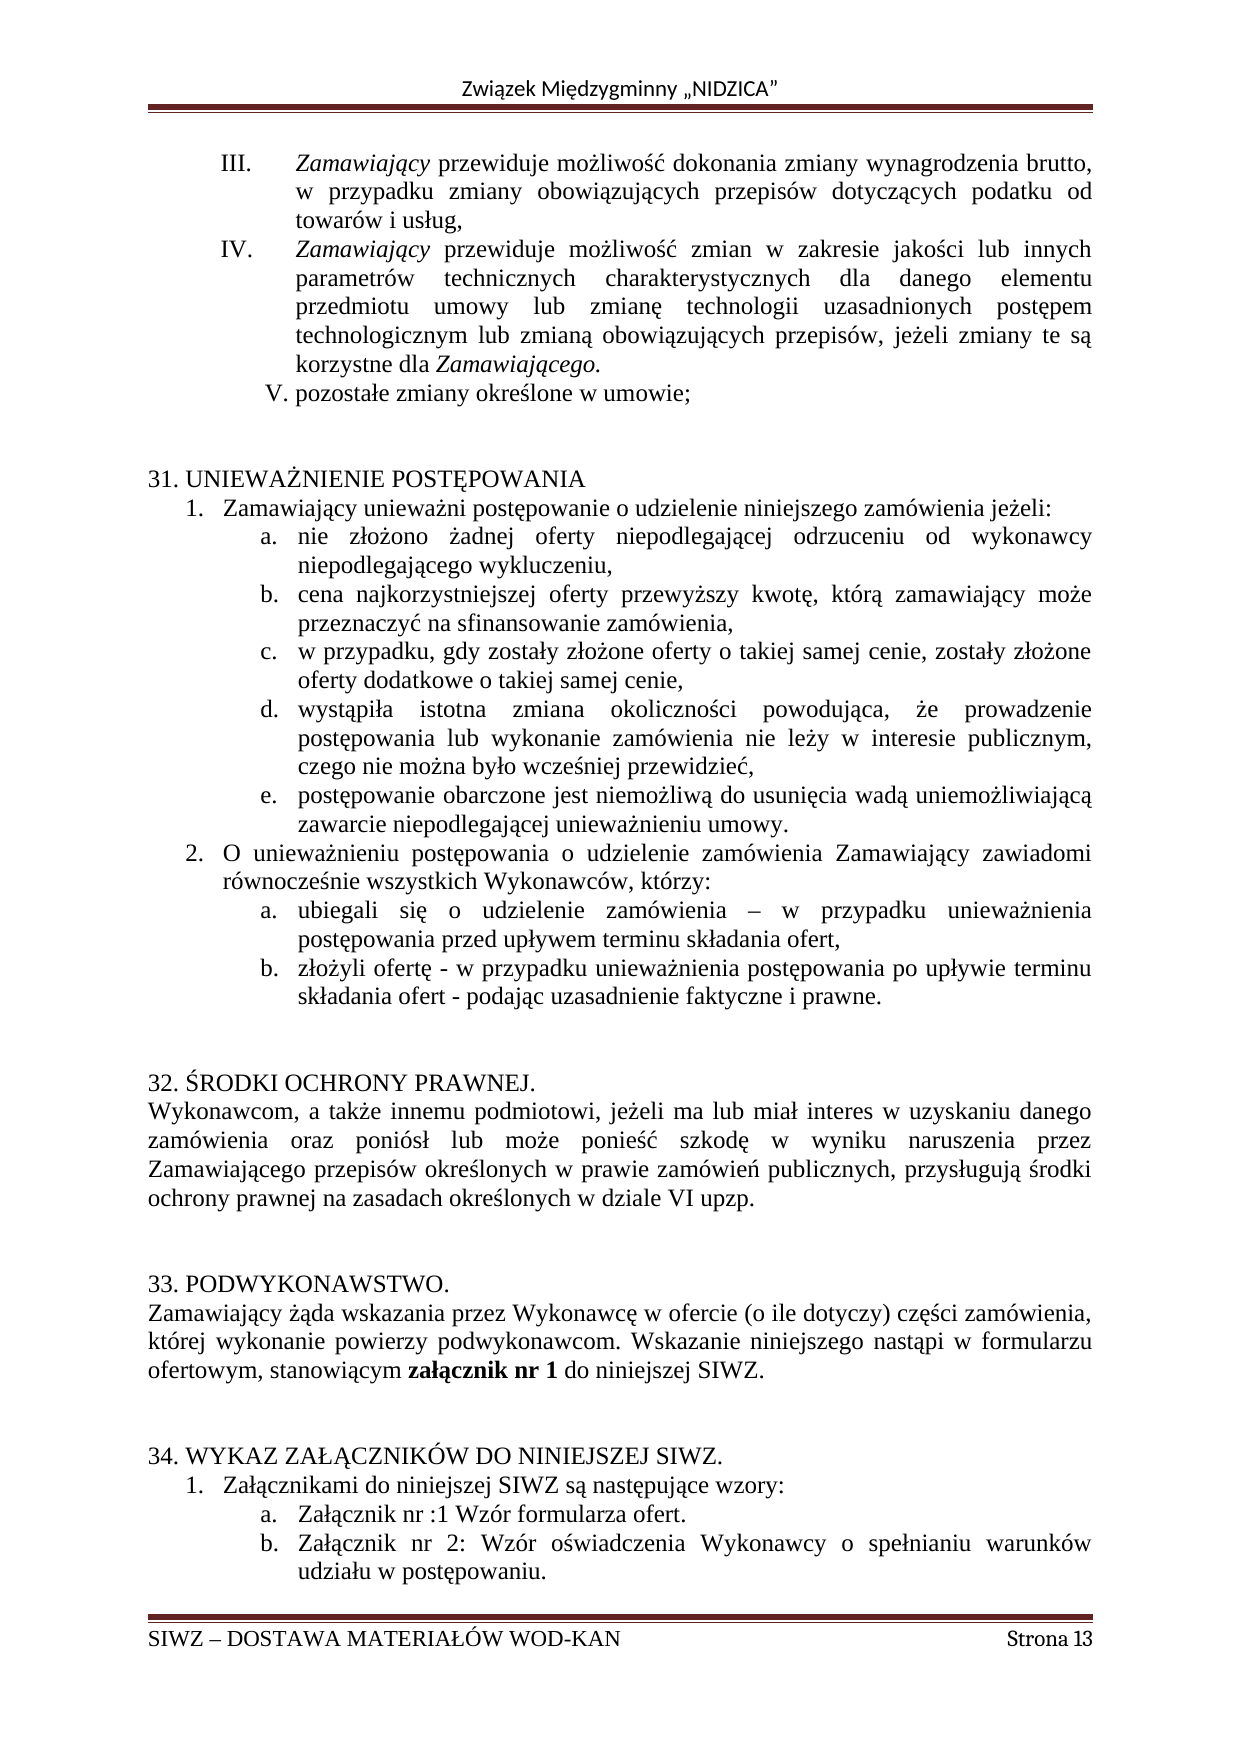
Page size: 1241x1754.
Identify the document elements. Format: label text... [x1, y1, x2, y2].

list pozostałe zmiany określone w umowie; [264, 378, 1093, 406]
list Załącznik nr 2: Wzór oświadczenia Wykonawcy o spełnianiu warunków udziału w postępowaniu. [260, 1528, 1093, 1585]
list postępowanie obarczone jest niemożliwą do usunięcia wadą uniemożliwiającą zawarcie niepodlegającej unieważnieniu umowy. [260, 780, 1093, 838]
list cena najkorzystniejszej oferty przewyższy kwotę, którą zamawiający może przeznaczyć na sfinansowanie zamówienia, [260, 579, 1093, 636]
text 32. ŚRODKI OCHRONY PRAWNEJ. [148, 1068, 1093, 1096]
list wystąpiła istotna zmiana okoliczności powodująca, że prowadzenie postępowania lub wykonanie zamówienia nie leży w interesie publicznym, czego nie można było wcześniej przewidzieć, [260, 694, 1093, 780]
list Zamawiający przewiduje możliwość zmian w zakresie jakości lub innych parametrów technicznych charakterystycznych dla danego elementu przedmiotu umowy lub zmianę technologii uzasadnionych postępem technologicznym lub zmianą obowiązujących przepisów, jeżeli zmiany te są korzystne dla Zamawiającego. [220, 234, 1093, 378]
text 31. UNIEWAŻNIENIE POSTĘPOWANIA [148, 464, 1093, 493]
list Zamawiający przewiduje możliwość dokonania zmiany wynagrodzenia brutto, w przypadku zmiany obowiązujących przepisów dotyczących podatku od towarów i usług, [220, 148, 1093, 234]
list złożyli ofertę - w przypadku unieważnienia postępowania po upływie terminu składania ofert - podając uzasadnienie faktyczne i prawne. [260, 953, 1093, 1010]
list nie złożono żadnej oferty niepodlegającej odrzuceniu od wykonawcy niepodlegającego wykluczeniu, [260, 521, 1093, 579]
text Wykonawcom, a także innemu podmiotowi, jeżeli ma lub miał interes w uzyskaniu danego zamówienia oraz poniósł lub może ponieść szkodę w wyniku naruszenia przez Zamawiającego przepisów określonych w prawie zamówień publicznych, przysługują środki ochrony prawnej na zasadach określonych w dziale VI upzp. [148, 1096, 1093, 1211]
list Zamawiający unieważni postępowanie o udzielenie niniejszego zamówienia jeżeli: [185, 493, 1093, 521]
list Załącznikami do niniejszej SIWZ są następujące wzory: [185, 1470, 1093, 1499]
list Załącznik nr :1 Wzór formularza ofert. [260, 1499, 1093, 1528]
text 34. WYKAZ ZAŁĄCZNIKÓW DO NINIEJSZEJ SIWZ. [148, 1441, 1093, 1470]
list w przypadku, gdy zostały złożone oferty o takiej samej cenie, zostały złożone oferty dodatkowe o takiej samej cenie, [260, 636, 1093, 694]
text 33. PODWYKONAWSTWO. [148, 1269, 1093, 1298]
list O unieważnieniu postępowania o udzielenie zamówienia Zamawiający zawiadomi równocześnie wszystkich Wykonawców, którzy: [185, 838, 1093, 895]
text Zamawiający żąda wskazania przez Wykonawcę w ofercie (o ile dotyczy) części zamówienia, której wykonanie powierzy podwykonawcom. Wskazanie niniejszego nastąpi w formularzu ofertowym, stanowiącym załącznik nr 1 do niniejszej SIWZ. [148, 1298, 1093, 1384]
list ubiegali się o udzielenie zamówienia – w przypadku unieważnienia postępowania przed upływem terminu składania ofert, [260, 895, 1093, 953]
